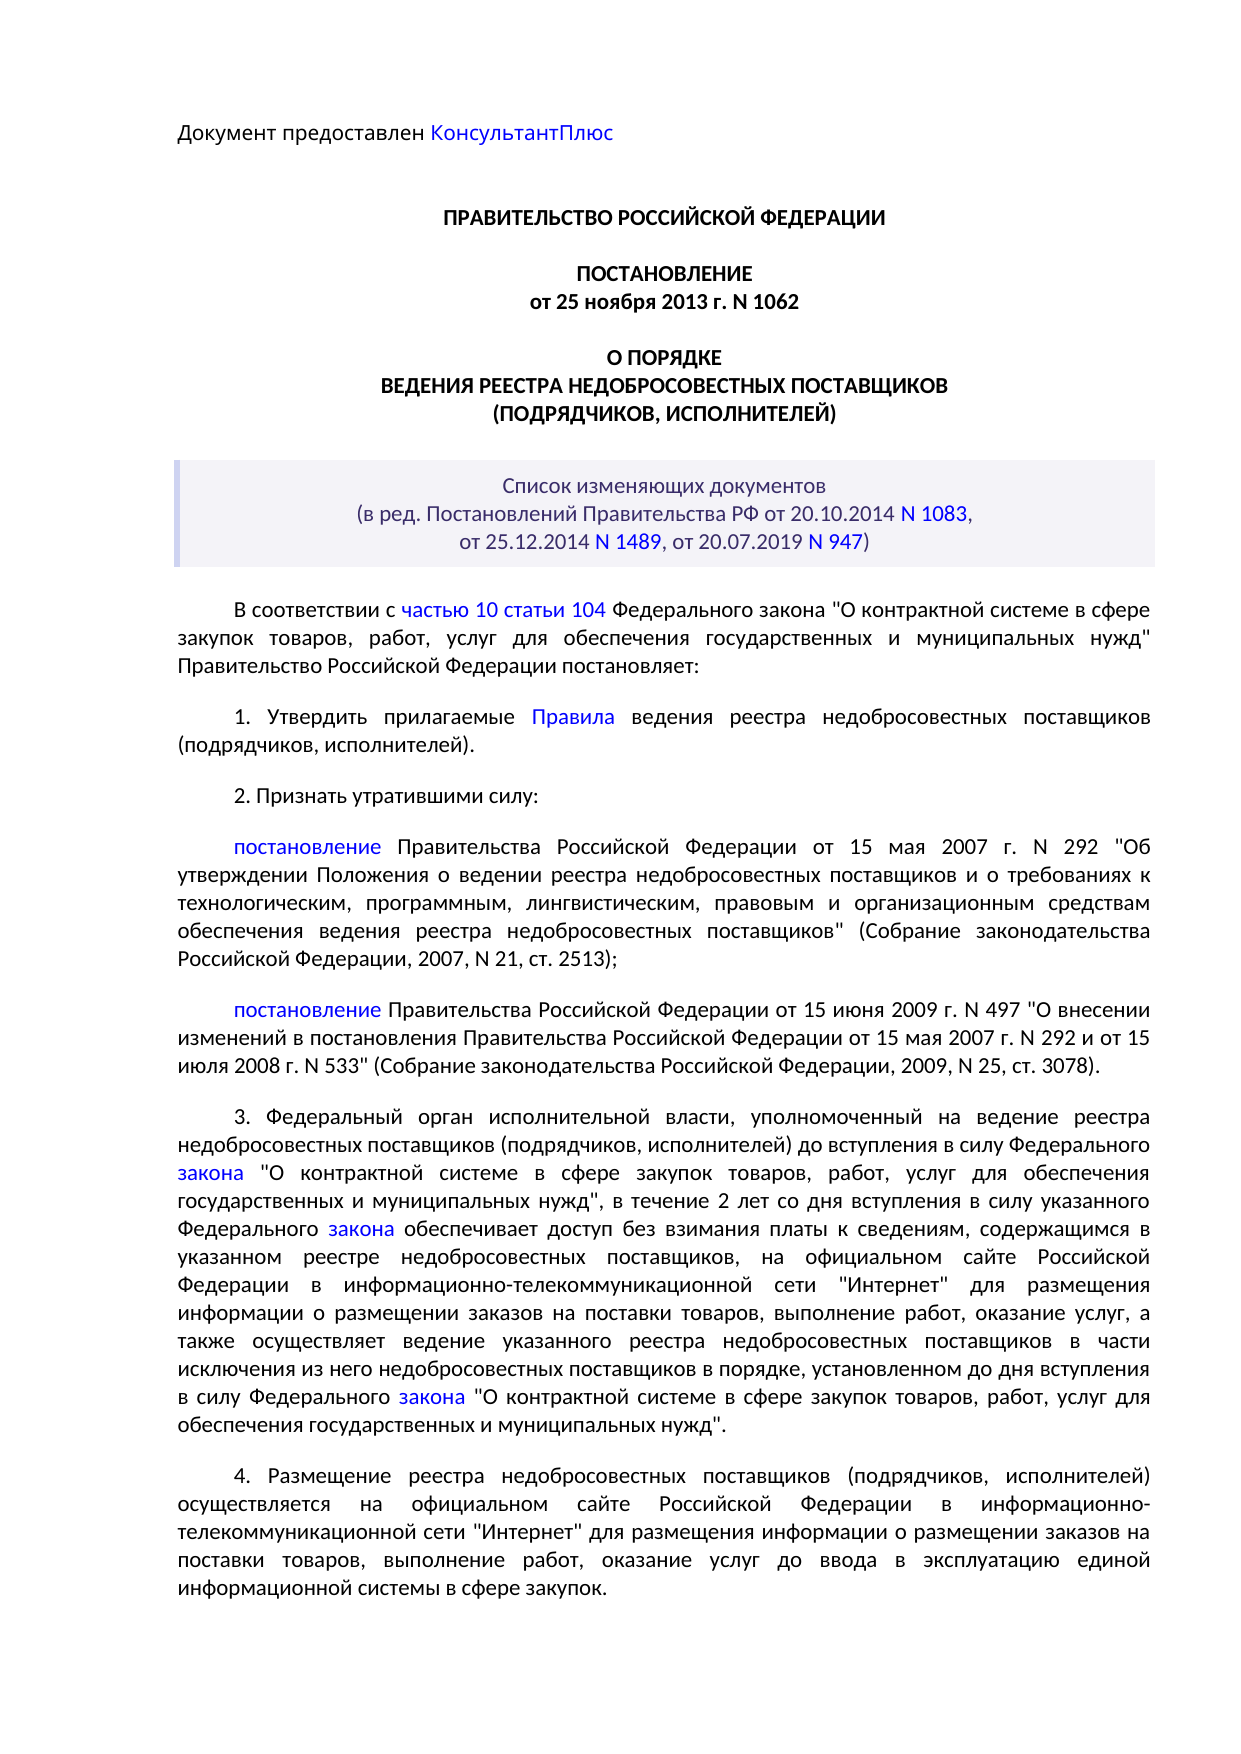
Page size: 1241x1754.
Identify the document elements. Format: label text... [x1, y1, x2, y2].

text постановление Правительства Российской Федерации от 15 июня 2009 г. N 497 "О внесении изменений в постановления Правительства Российской Федерации от 15 мая 2007 г. N 292 и от 15 июля 2008 г. N 533" (Собрание законодательства Российской Федерации, 2009, N 25, ст. 3078). [177, 995, 1152, 1079]
title Документ предоставлен КонсультантПлюс [177, 118, 1152, 175]
title ПРАВИТЕЛЬСТВО РОССИЙСКОЙ ФЕДЕРАЦИИ [177, 203, 1152, 231]
text 3. Федеральный орган исполнительной власти, уполномоченный на ведение реестра недобросовестных поставщиков (подрядчиков, исполнителей) до вступления в силу Федерального закона "О контрактной системе в сфере закупок товаров, работ, услуг для обеспечения государственных и муниципальных нужд", в течение 2 лет со дня вступления в силу указанного Федерального закона обеспечивает доступ без взимания платы к сведениям, содержащимся в указанном реестре недобросовестных поставщиков, на официальном сайте Российской Федерации в информационно-телекоммуникационной сети "Интернет" для размещения информации о размещении заказов на поставки товаров, выполнение работ, оказание услуг, а также осуществляет ведение указанного реестра недобросовестных поставщиков в части исключения из него недобросовестных поставщиков в порядке, установленном до дня вступления в силу Федерального закона "О контрактной системе в сфере закупок товаров, работ, услуг для обеспечения государственных и муниципальных нужд". [177, 1102, 1152, 1438]
title ПОСТАНОВЛЕНИЕ [177, 259, 1152, 287]
title ВЕДЕНИЯ РЕЕСТРА НЕДОБРОСОВЕСТНЫХ ПОСТАВЩИКОВ [177, 371, 1152, 399]
text 1. Утвердить прилагаемые Правила ведения реестра недобросовестных поставщиков (подрядчиков, исполнителей). [177, 702, 1152, 758]
title (ПОДРЯДЧИКОВ, ИСПОЛНИТЕЛЕЙ) [177, 399, 1152, 427]
text 4. Размещение реестра недобросовестных поставщиков (подрядчиков, исполнителей) осуществляется на официальном сайте Российской Федерации в информационно-телекоммуникационной сети "Интернет" для размещения информации о размещении заказов на поставки товаров, выполнение работ, оказание услуг до ввода в эксплуатацию единой информационной системы в сфере закупок. [177, 1461, 1152, 1601]
table_header Список изменяющих документов (в ред. Постановлений Правительства РФ от 20.10.2014 N 1083, от 25.12.2014 N 1489, от 20.07.2019 N 947) [180, 460, 1149, 567]
text 2. Признать утратившими силу: [177, 781, 1152, 809]
text В соответствии с частью 10 статьи 104 Федерального закона "О контрактной системе в сфере закупок товаров, работ, услуг для обеспечения государственных и муниципальных нужд" Правительство Российской Федерации постановляет: [177, 595, 1152, 679]
text постановление Правительства Российской Федерации от 15 мая 2007 г. N 292 "Об утверждении Положения о ведении реестра недобросовестных поставщиков и о требованиях к технологическим, программным, лингвистическим, правовым и организационным средствам обеспечения ведения реестра недобросовестных поставщиков" (Собрание законодательства Российской Федерации, 2007, N 21, ст. 2513); [177, 832, 1152, 972]
title О ПОРЯДКЕ [177, 343, 1152, 371]
title от 25 ноября 2013 г. N 1062 [177, 287, 1152, 315]
